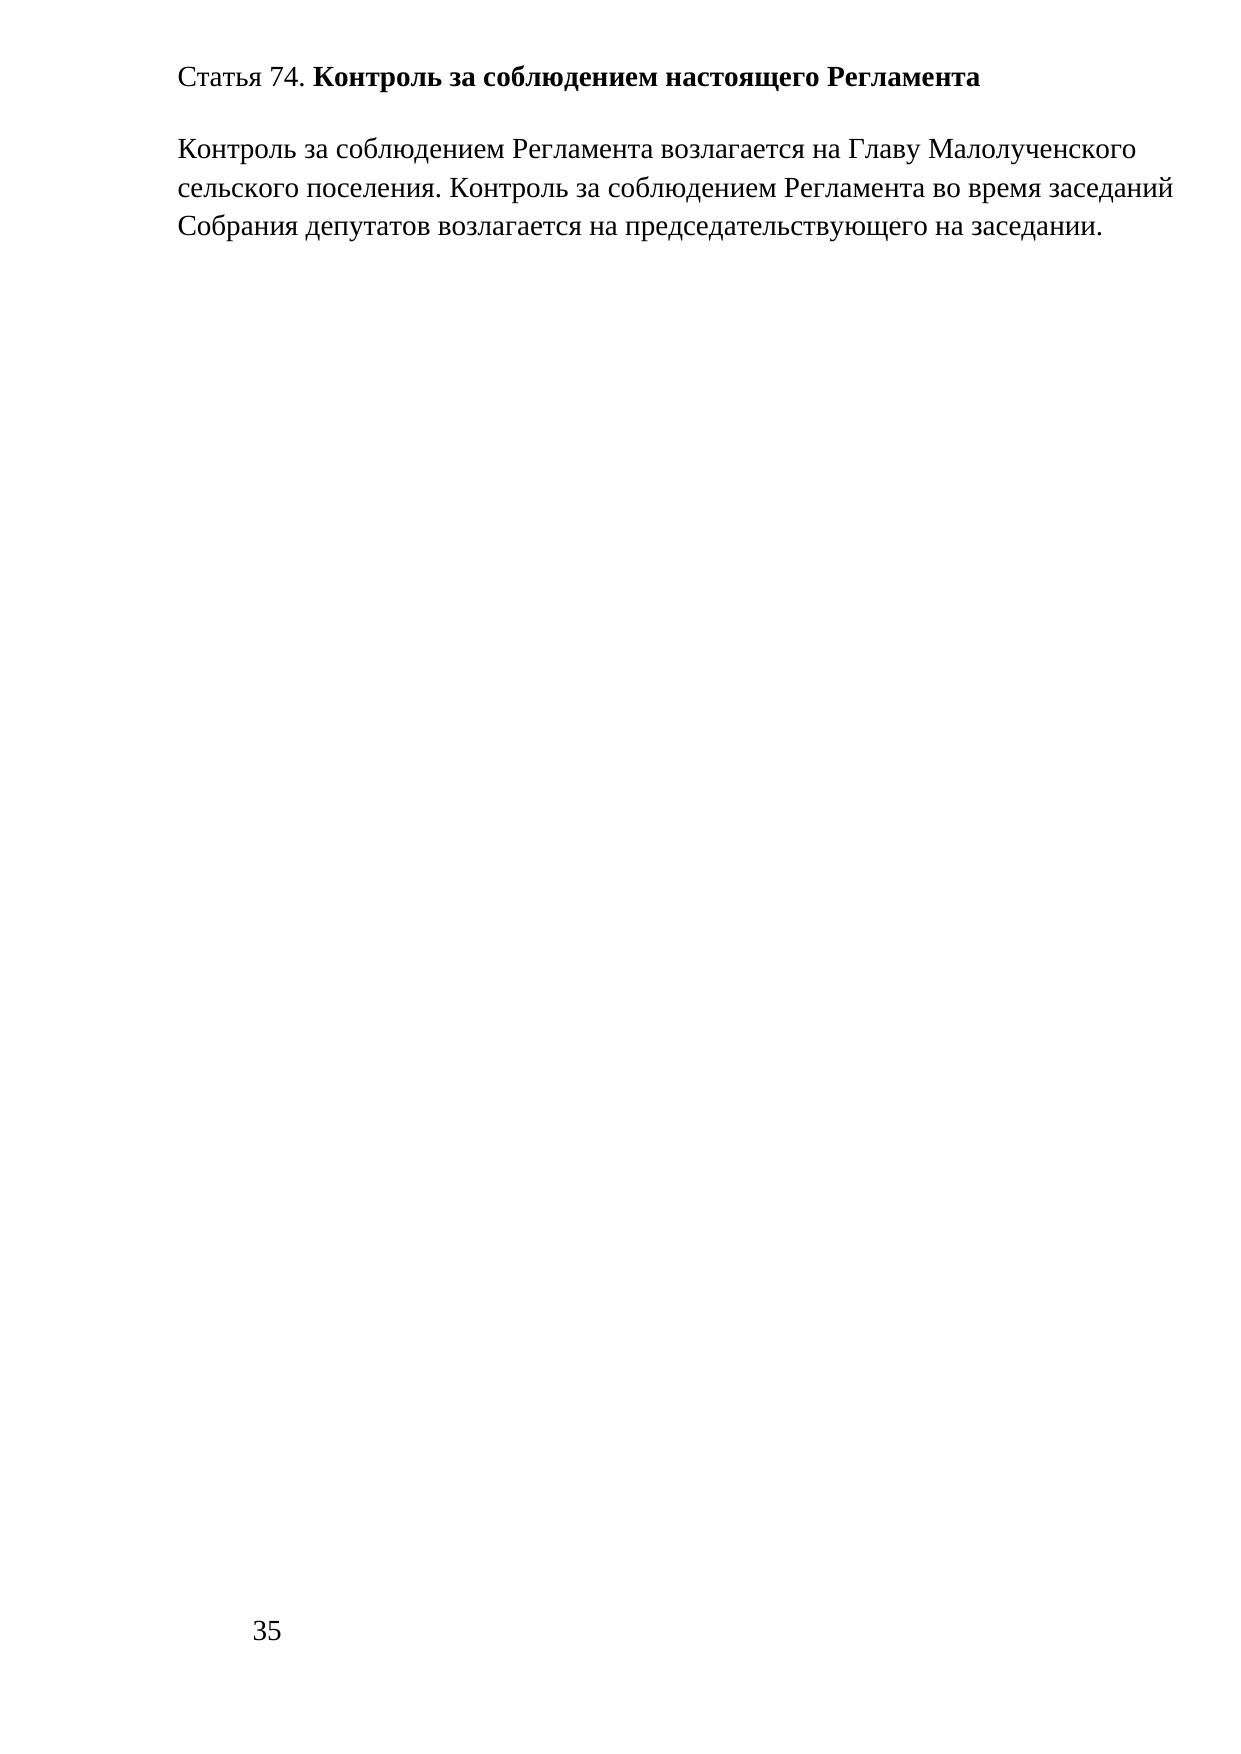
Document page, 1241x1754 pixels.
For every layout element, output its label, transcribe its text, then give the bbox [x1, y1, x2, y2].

subtitle Статья 74. Контроль за соблюдением настоящего Регламента [177, 59, 1181, 93]
text Контроль за соблюдением Регламента возлагается на Главу Малолученского сельского поселения. Контроль за соблюдением Регламента во время заседаний Собрания депутатов возлагается на председательствующего на заседании. [177, 131, 1181, 242]
